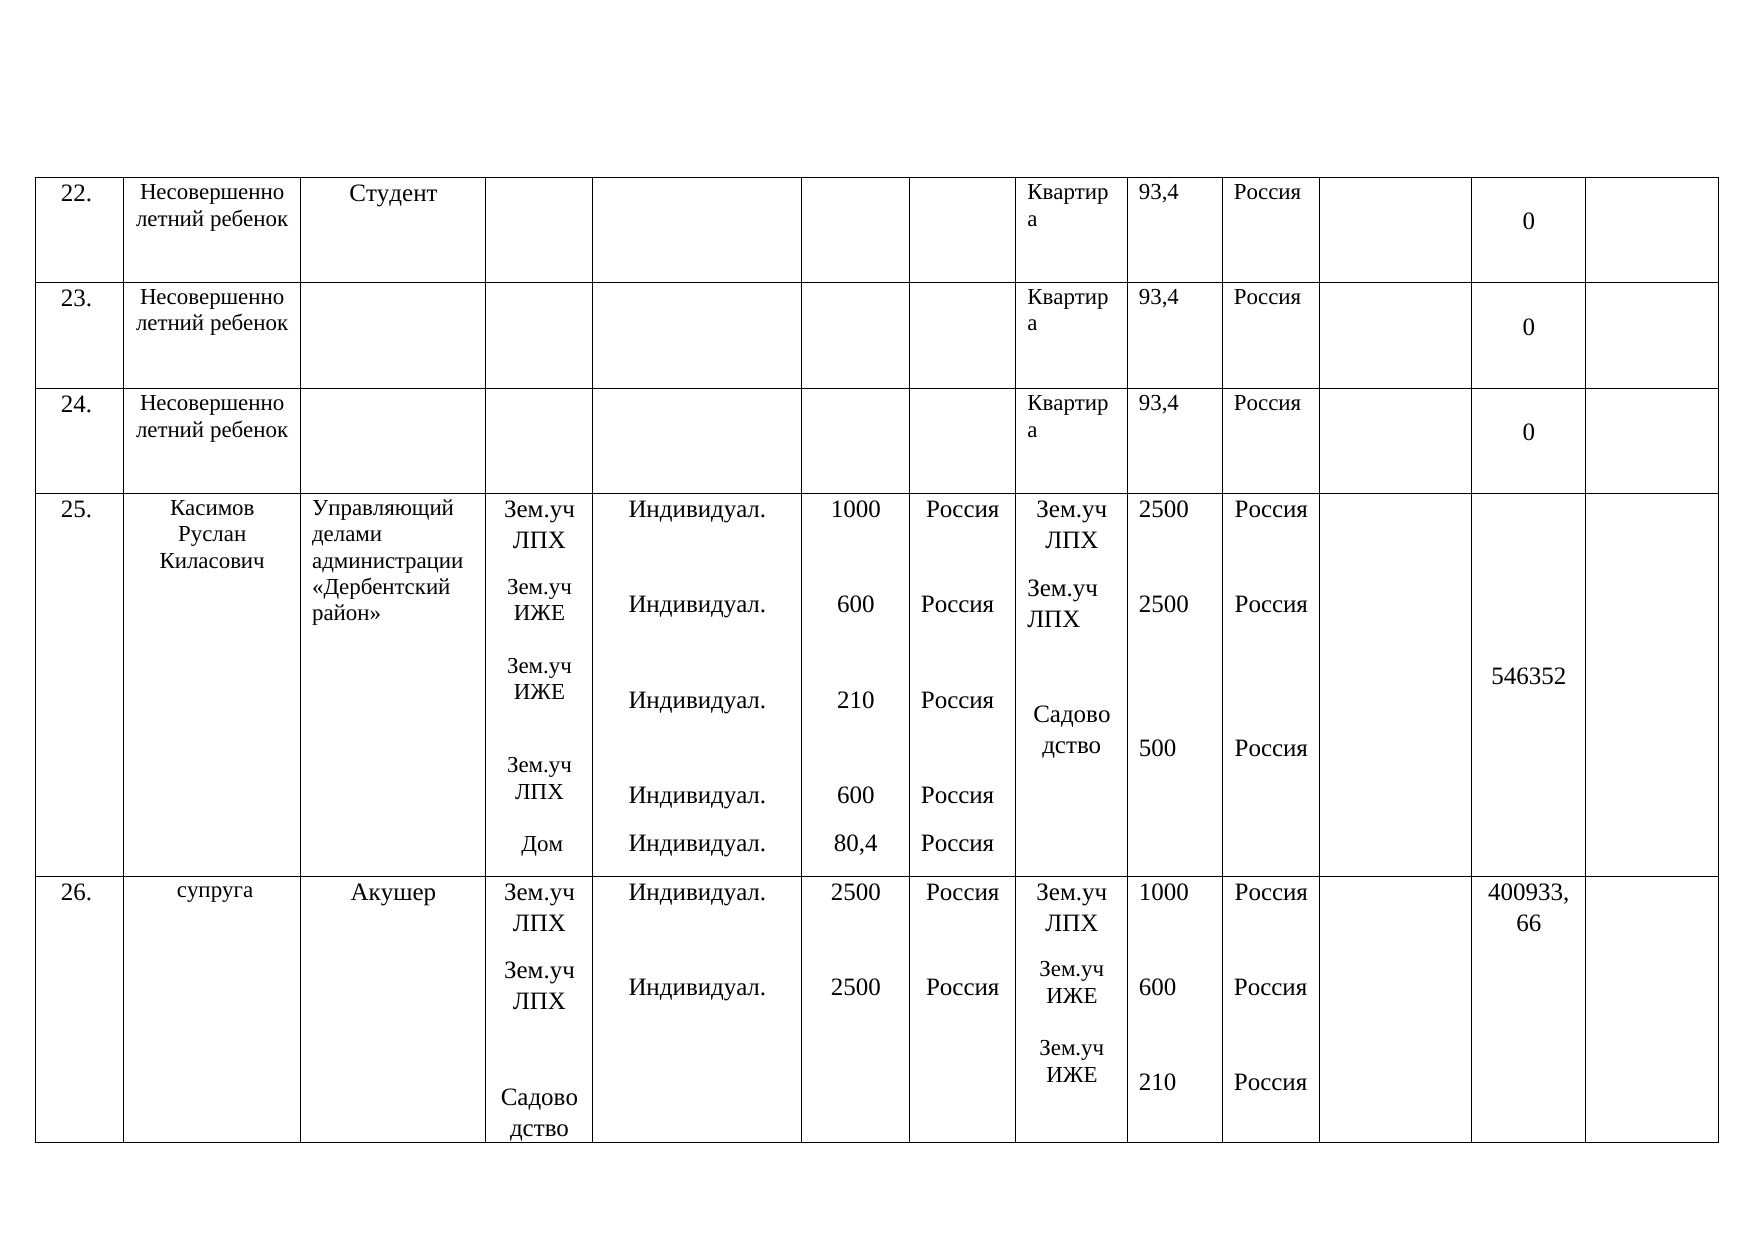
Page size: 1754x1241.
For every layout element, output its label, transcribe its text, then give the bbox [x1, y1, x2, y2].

table_cell [1586, 389, 1718, 493]
table_cell [802, 178, 909, 282]
table_cell Студент [301, 178, 485, 282]
table_cell 93,4 [1128, 389, 1222, 493]
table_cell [910, 877, 1015, 1142]
table_cell [486, 389, 592, 493]
table_cell 0 [1472, 283, 1585, 388]
table_cell [301, 283, 485, 388]
table_cell [1586, 178, 1718, 282]
table_cell Несовершеннолетний ребенок [124, 178, 300, 282]
table_cell 0 [1472, 389, 1585, 493]
table_cell [486, 283, 592, 388]
table_cell [593, 178, 801, 282]
table_cell 1000 600 210 600 80,4 [802, 494, 909, 876]
table_cell [1586, 283, 1718, 388]
table_cell [1586, 494, 1718, 876]
table_cell [802, 389, 909, 493]
table_cell [1320, 283, 1471, 388]
table_cell [802, 283, 909, 388]
table_cell 2500 2500 500 [802, 877, 909, 1142]
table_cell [1016, 877, 1127, 1142]
table_cell Россия [1223, 389, 1319, 493]
table_cell 2500 2500 500 [1128, 494, 1222, 876]
table_cell [36, 178, 123, 282]
table_cell [486, 178, 592, 282]
table_cell 93,4 [1128, 283, 1222, 388]
table_cell [910, 283, 1015, 388]
table_cell [593, 389, 801, 493]
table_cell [1223, 877, 1319, 1142]
table_cell [910, 389, 1015, 493]
table_cell Квартира [1016, 178, 1127, 282]
table_cell Индивидуал. Индивидуал. Индивидуал. Индивидуал. Индивидуал. [593, 494, 801, 876]
table_cell 400933,66 [1472, 877, 1585, 1142]
table_cell [36, 389, 123, 493]
table_cell Зем.уч ЛПХ Зем.уч ИЖЕ Зем.уч ИЖЕ Зем.уч ЛПХ Дом [486, 494, 592, 876]
table_cell Несовершеннолетний ребенок [124, 283, 300, 388]
table_cell [36, 283, 123, 388]
table_cell [1320, 178, 1471, 282]
table_cell [1320, 494, 1471, 876]
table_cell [1128, 877, 1222, 1142]
table_cell [910, 178, 1015, 282]
table_cell Квартира [1016, 389, 1127, 493]
table_cell Квартира [1016, 283, 1127, 388]
table_cell [301, 389, 485, 493]
table_cell [1320, 389, 1471, 493]
table_cell Россия Россия Россия [1223, 494, 1319, 876]
table_cell 93,4 [1128, 178, 1222, 282]
table_cell 546352 [1472, 494, 1585, 876]
table_cell [36, 494, 123, 876]
table_cell супруга [124, 877, 300, 1142]
table_cell Касимов Руслан Киласович [124, 494, 300, 876]
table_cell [593, 877, 801, 1142]
table_cell Акушер [301, 877, 485, 1142]
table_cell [486, 877, 592, 1142]
table_cell [593, 283, 801, 388]
table_cell [1320, 877, 1471, 1142]
table_cell [36, 877, 123, 1142]
table_cell [1586, 877, 1718, 1142]
table_cell Несовершеннолетний ребенок [124, 389, 300, 493]
table_cell Россия Россия Россия Россия Россия [910, 494, 1015, 876]
table_cell Зем.уч ЛПХ Зем.уч ЛПХ Садоводство [1016, 494, 1127, 876]
table_cell Россия [1223, 178, 1319, 282]
table_cell 0 [1472, 178, 1585, 282]
table_cell Управляющий делами администрации «Дербентский район» [301, 494, 485, 876]
table_cell Россия [1223, 283, 1319, 388]
